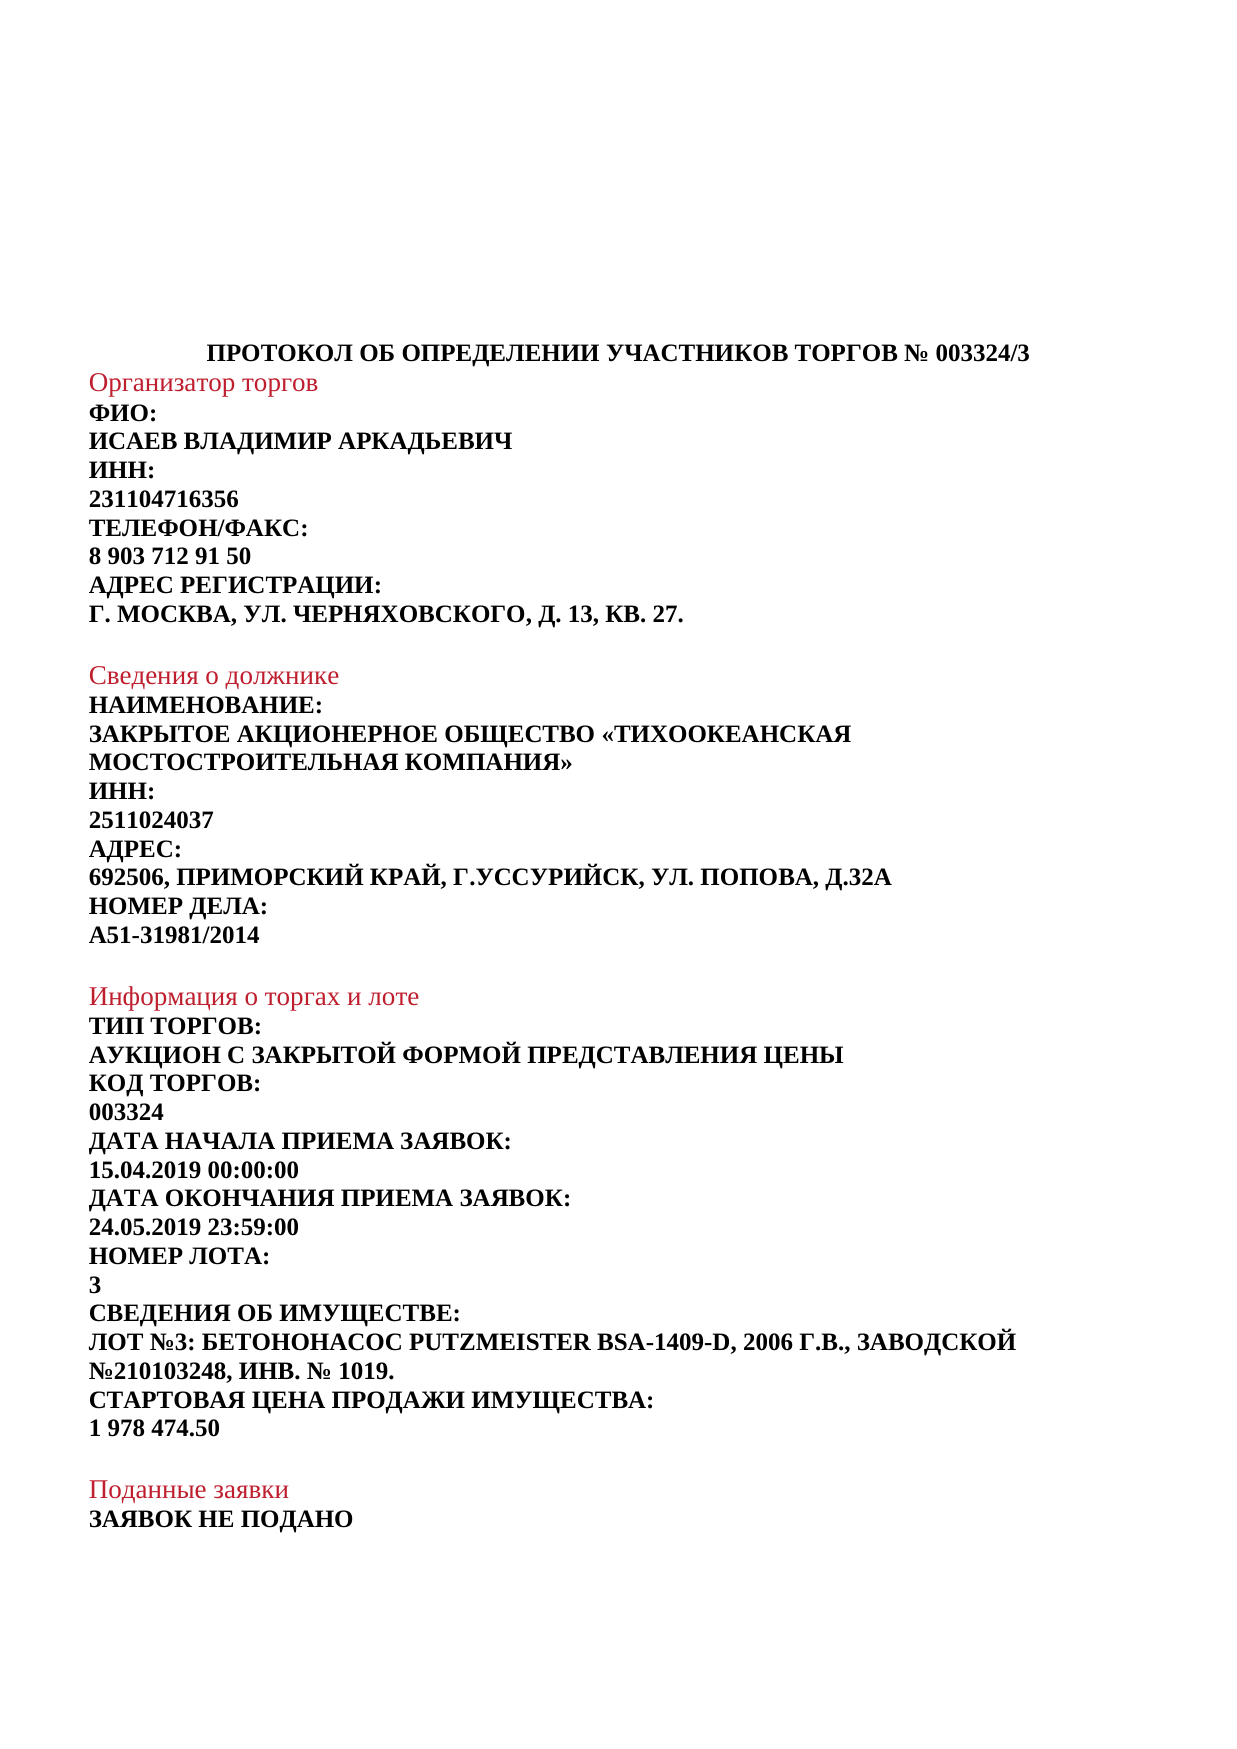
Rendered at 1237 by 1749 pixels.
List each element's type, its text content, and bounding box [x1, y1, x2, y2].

text ПРОТОКОЛ ОБ ОПРЕДЕЛЕНИИ УЧАСТНИКОВ ТОРГОВ № 003324/3 [88, 88, 1148, 366]
